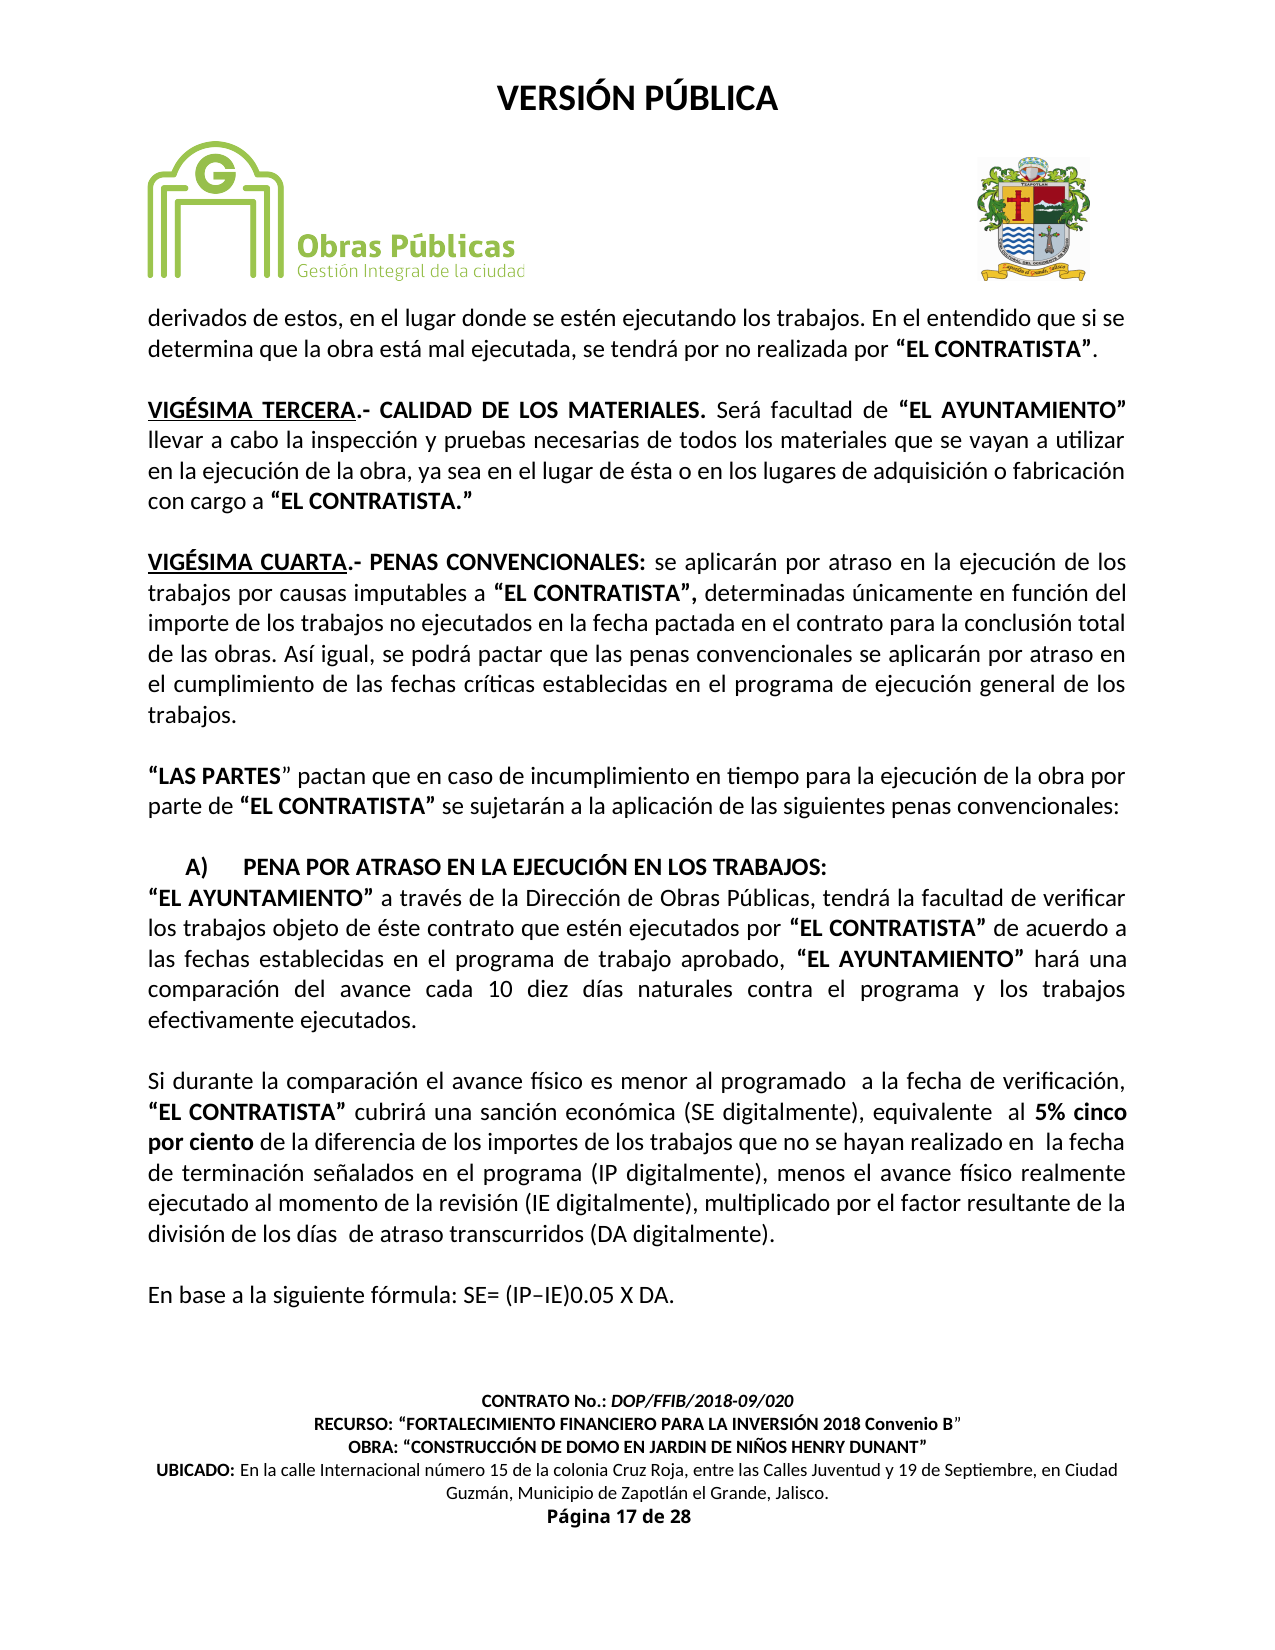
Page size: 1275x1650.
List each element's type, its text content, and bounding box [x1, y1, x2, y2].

text En base a la siguiente fórmula: SE= (IP–IE)0.05 X DA. [148, 1279, 1127, 1309]
text “LAS PARTES” pactan que en caso de incumplimiento en tiempo para la ejecución de la obra por parte de “EL CONTRATISTA” se sujetarán a la aplicación de las siguientes penas convencionales: [148, 760, 1127, 821]
picture [147, 141, 525, 281]
text VIGÉSIMA CUARTA.- PENAS CONVENCIONALES: se aplicarán por atraso en la ejecución de los trabajos por causas imputables a “EL CONTRATISTA”, determinadas únicamente en función del importe de los trabajos no ejecutados en la fecha pactada en el contrato para la conclusión total de las obras. Así igual, se podrá pactar que las penas convencionales se aplicarán por atraso en el cumplimiento de las fechas críticas establecidas en el programa de ejecución general de los trabajos. [148, 546, 1127, 729]
picture [977, 157, 1090, 281]
text Si durante la comparación el avance físico es menor al programado a la fecha de verificación, “EL CONTRATISTA” cubrirá una sanción económica (SE digitalmente), equivalente al 5% cinco por ciento de la diferencia de los importes de los trabajos que no se hayan realizado en la fecha de terminación señalados en el programa (IP digitalmente), menos el avance físico realmente ejecutado al momento de la revisión (IE digitalmente), multiplicado por el factor resultante de la división de los días de atraso transcurridos (DA digitalmente). [148, 1065, 1127, 1248]
list PENA POR ATRASO EN LA EJECUCIÓN EN LOS TRABAJOS: [185, 852, 1127, 882]
text VIGÉSIMA TERCERA.- CALIDAD DE LOS MATERIALES. Será facultad de “EL AYUNTAMIENTO” llevar a cabo la inspección y pruebas necesarias de todos los materiales que se vayan a utilizar en la ejecución de la obra, ya sea en el lugar de ésta o en los lugares de adquisición o fabricación con cargo a “EL CONTRATISTA.” [148, 394, 1127, 516]
text “EL AYUNTAMIENTO” a través de la Dirección de Obras Públicas, tendrá la facultad de verificar los trabajos objeto de éste contrato que estén ejecutados por “EL CONTRATISTA” de acuerdo a las fechas establecidas en el programa de trabajo aprobado, “EL AYUNTAMIENTO” hará una comparación del avance cada 10 diez días naturales contra el programa y los trabajos efectivamente ejecutados. [148, 882, 1127, 1035]
